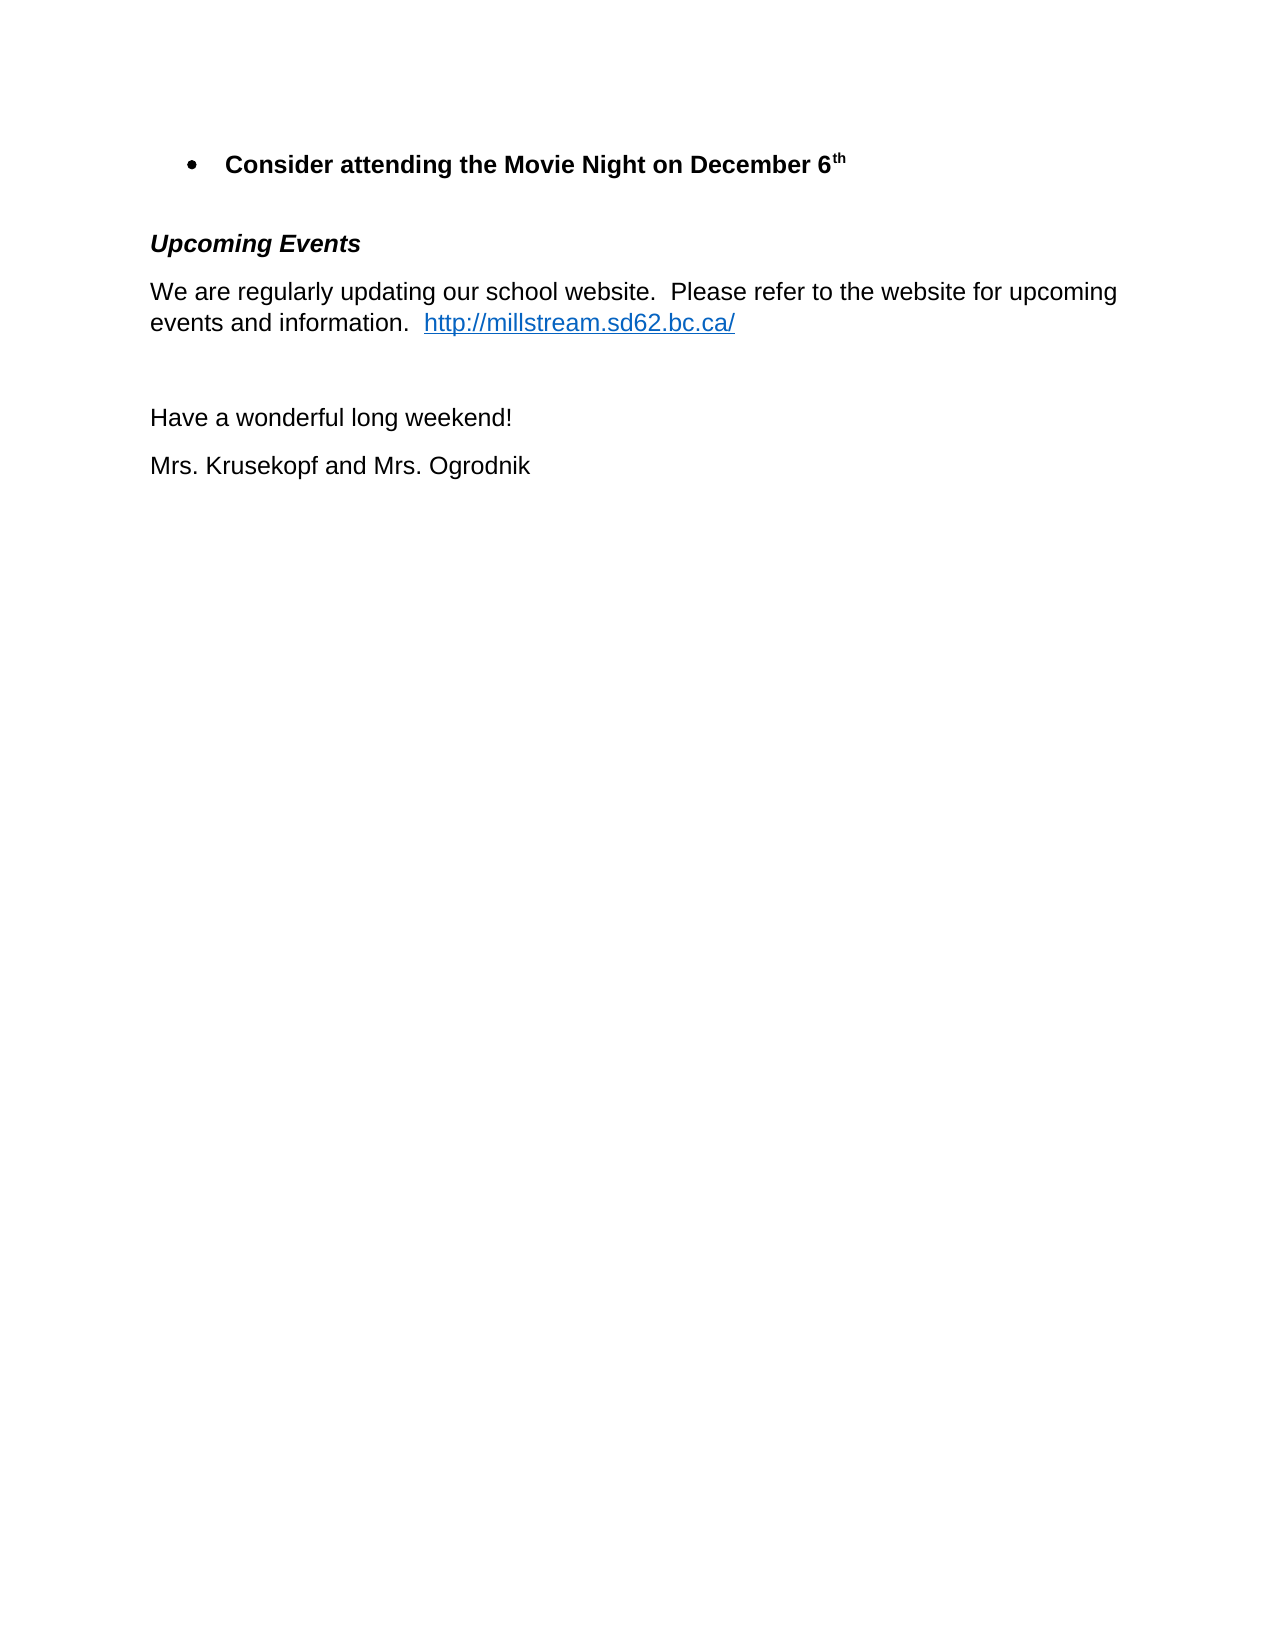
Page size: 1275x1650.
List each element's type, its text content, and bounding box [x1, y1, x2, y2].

list Consider attending the Movie Night on December 6th [187, 150, 1125, 179]
text Mrs. Krusekopf and Mrs. Ogrodnik [150, 451, 1125, 479]
text Upcoming Events [150, 229, 1125, 258]
text We are regularly updating our school website. Please refer to the website for upcoming events and information. http://millstream.sd62.bc.ca/ [150, 277, 1125, 336]
text Have a wonderful long weekend! [150, 403, 1125, 432]
